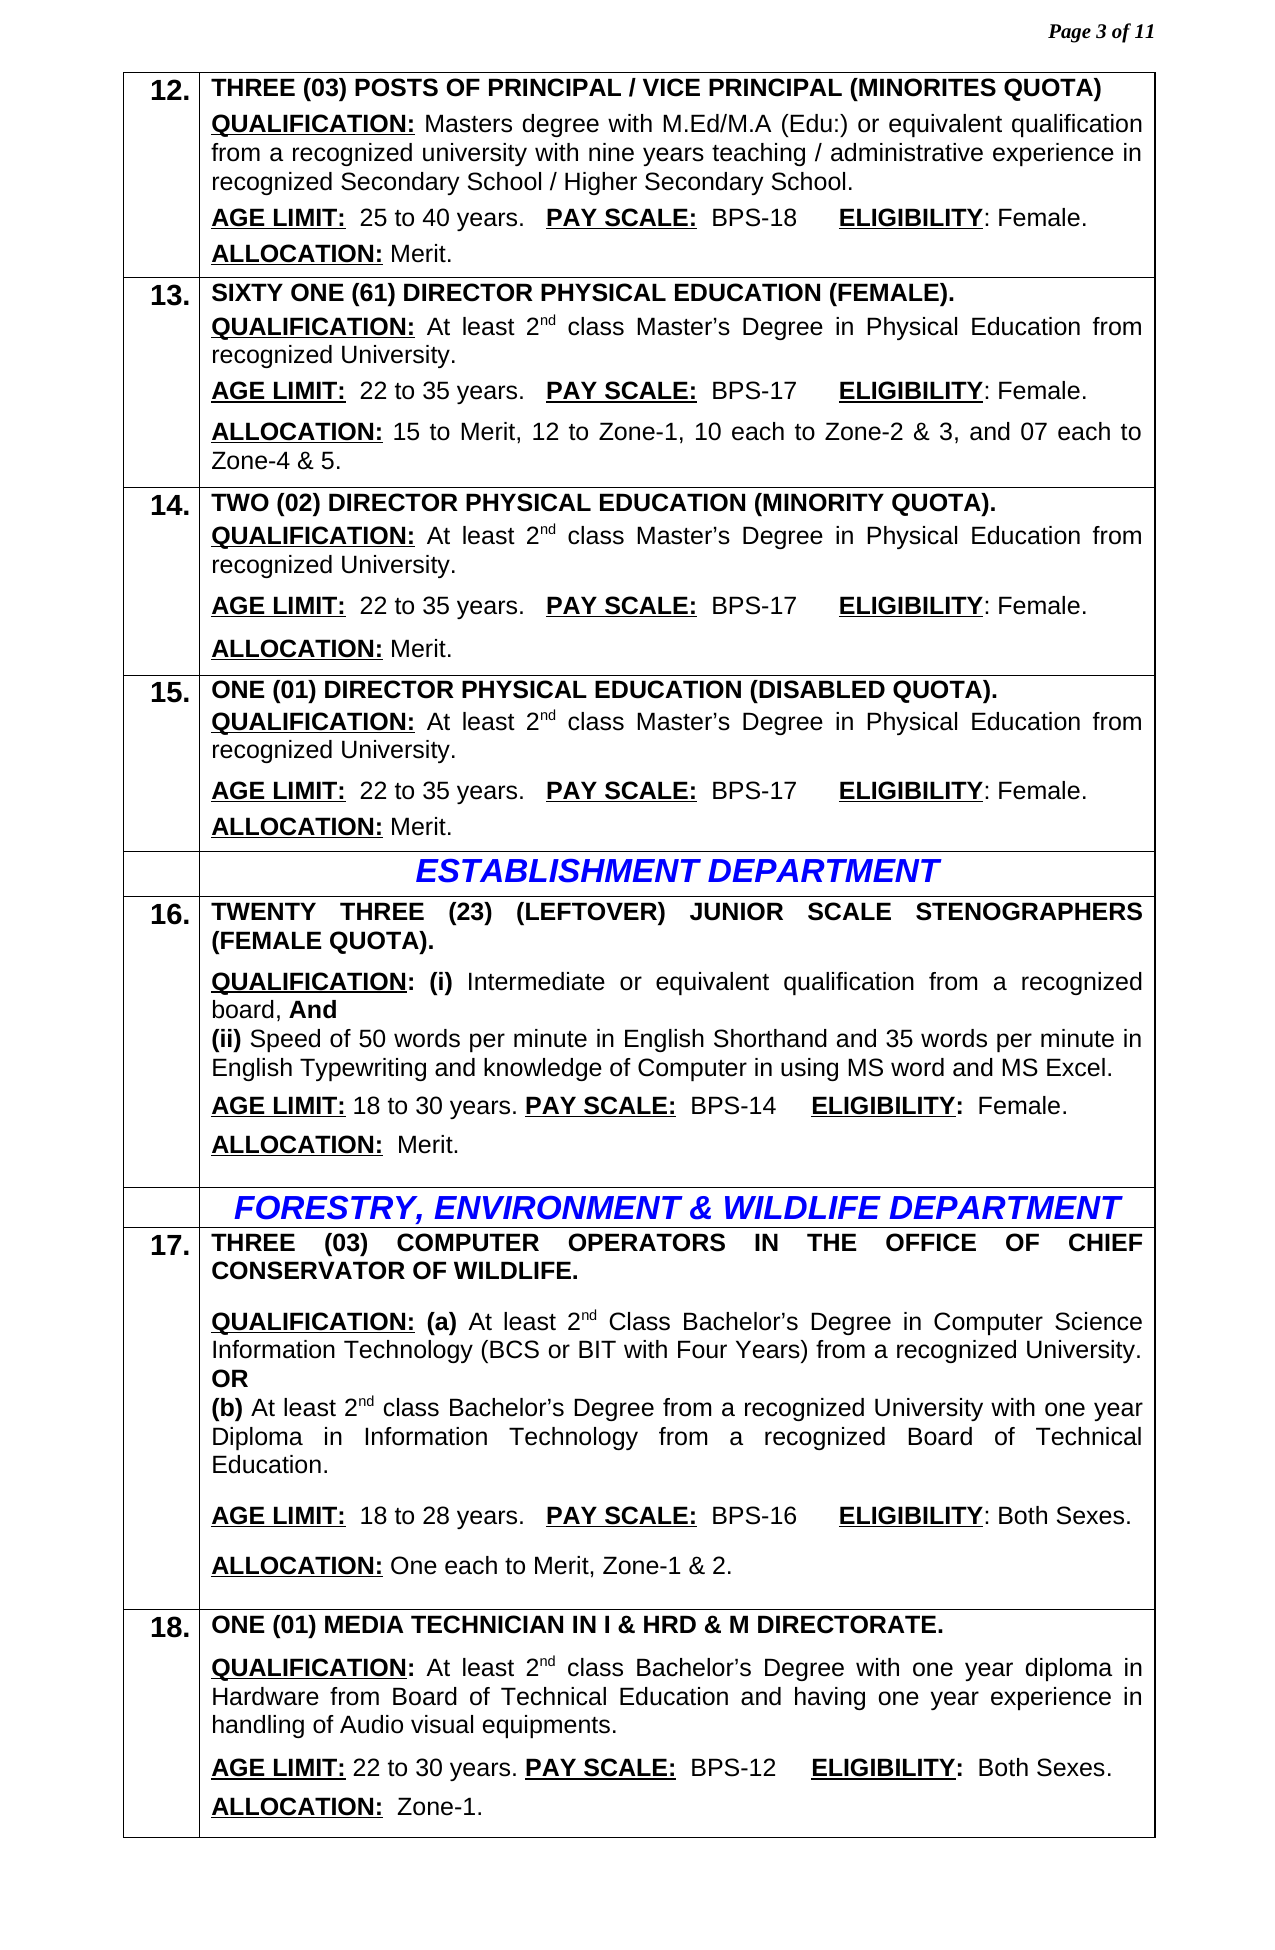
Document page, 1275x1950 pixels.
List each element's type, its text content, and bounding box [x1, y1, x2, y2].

table_cell three (03) POSTS OF PRINCIPAL / VICE PRINCIPAL (minorites quota) QUALIFICATION: Masters degree with M.Ed/M.A (Edu:) or equivalent qualification from a recognized university with nine years teaching / administrative experience in recognized Secondary School / Higher Secondary School. AGE LIMIT: 25 to 40 years. PAY SCALE: BPS-18 ELIGIBILITY: Female. ALLOCATION: Merit. [200, 73, 1154, 277]
table_cell [124, 488, 199, 674]
table_cell two (02) director physical education (Minority quota). QUALIFICATION: At least 2nd class Master’s Degree in Physical Education from recognized University. AGE LIMIT: 22 to 35 years. PAY SCALE: BPS-17 ELIGIBILITY: Female. ALLOCATION: Merit. [200, 488, 1154, 674]
table_cell establishment Department [200, 852, 1154, 896]
table_cell Forestry, environment & wildlife department [200, 1188, 1154, 1227]
table_cell [124, 1188, 199, 1227]
table_cell [124, 1228, 199, 1608]
table_cell [124, 897, 199, 1187]
table_cell THREE (03) computer operatorS in THE OFFICE OF CHIEF CONSERVATOR OF WILDLIFE. QUALIFICATION: (a) At least 2nd Class Bachelor’s Degree in Computer Science Information Technology (BCS or BIT with Four Years) from a recognized University. OR (b) At least 2nd class Bachelor’s Degree from a recognized University with one year Diploma in Information Technology from a recognized Board of Technical Education. AGE LIMIT: 18 to 28 years. PAY SCALE: BPS-16 ELIGIBILITY: Both Sexes. ALLOCATION: One each to Merit, Zone-1 & 2. [200, 1228, 1154, 1608]
table_cell [124, 852, 199, 896]
table_cell [124, 278, 199, 487]
table_cell sixty one (61) director physical education (female). QUALIFICATION: At least 2nd class Master’s Degree in Physical Education from recognized University. AGE LIMIT: 22 to 35 years. PAY SCALE: BPS-17 ELIGIBILITY: Female. ALLOCATION: 15 to Merit, 12 to Zone-1, 10 each to Zone-2 & 3, and 07 each to Zone-4 & 5. [200, 278, 1154, 487]
table_cell [124, 73, 199, 277]
table_cell twenty three (23) (leftover) junior scale STENOGRAPHERS (female quota). QUALIFICATION: (i) Intermediate or equivalent qualification from a recognized board, And (ii) Speed of 50 words per minute in English Shorthand and 35 words per minute in English Typewriting and knowledge of Computer in using MS word and MS Excel. AGE LIMIT: 18 to 30 years. PAY SCALE: BPS-14 ELIGIBILITY: Female. ALLOCATION: Merit. [200, 897, 1154, 1187]
table_cell [124, 1610, 199, 1837]
table_cell [124, 676, 199, 851]
table_cell one (01) director physical education (disabled quota). QUALIFICATION: At least 2nd class Master’s Degree in Physical Education from recognized University. AGE LIMIT: 22 to 35 years. PAY SCALE: BPS-17 ELIGIBILITY: Female. ALLOCATION: Merit. [200, 676, 1154, 851]
table_cell one (01) media technician in I & HRD & M directorate. QUALIFICATION: At least 2nd class Bachelor’s Degree with one year diploma in Hardware from Board of Technical Education and having one year experience in handling of Audio visual equipments. AGE LIMIT: 22 to 30 years. PAY SCALE: BPS-12 ELIGIBILITY: Both Sexes. ALLOCATION: Zone-1. [200, 1610, 1154, 1837]
